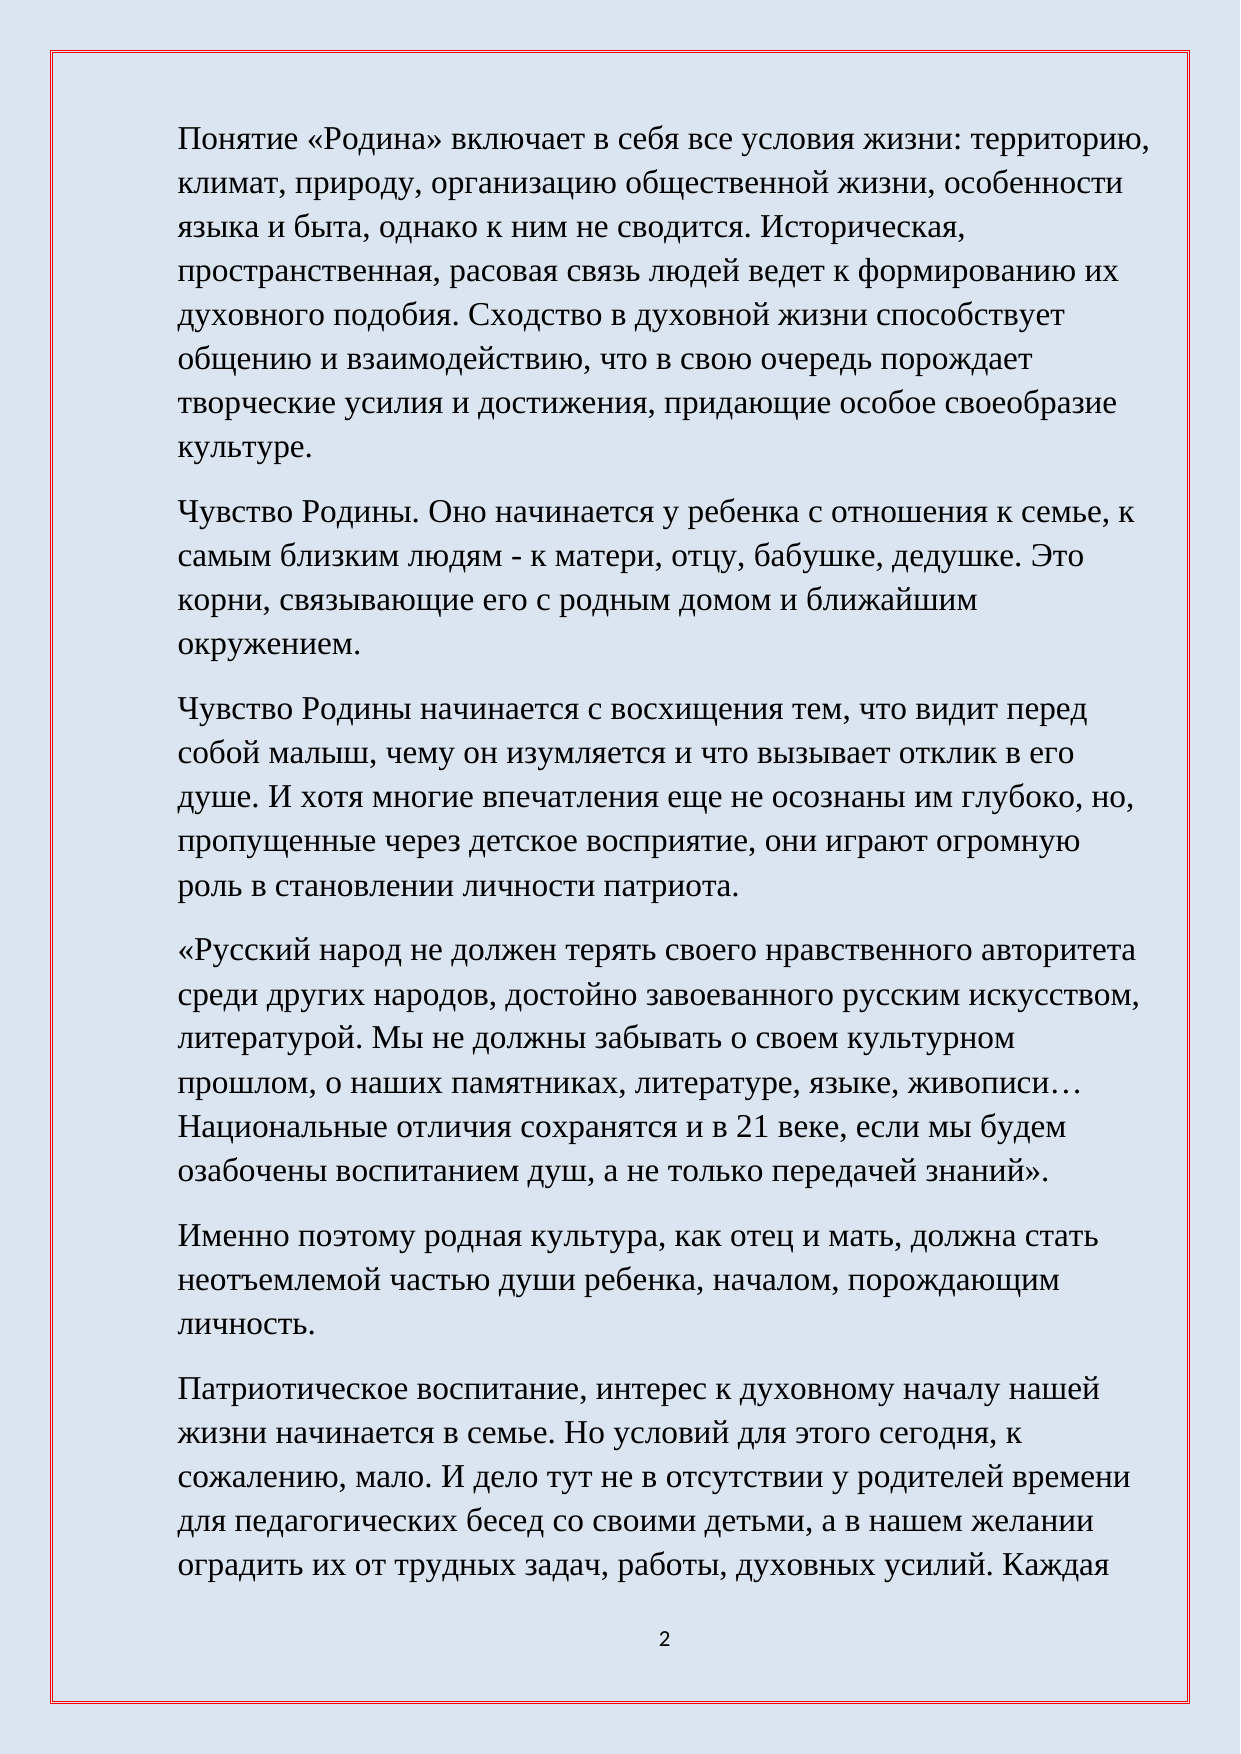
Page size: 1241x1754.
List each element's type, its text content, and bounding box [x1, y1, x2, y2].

text Именно поэтому родная культура, как отец и мать, должна стать неотъемлемой частью души ребенка, началом, порождающим личность. [177, 1215, 1152, 1341]
text «Русский народ не должен терять своего нравственного авторитета среди других народов, достойно завоеванного русским искусством, литературой. Мы не должны забывать о своем культурном прошлом, о наших памятниках, литературе, языке, живописи… Национальные отличия сохранятся и в 21 веке, если мы будем озабочены воспитанием душ, а не только передачей знаний». [177, 930, 1152, 1188]
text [177, 1368, 1152, 1582]
text Чувство Родины. Оно начинается у ребенка с отношения к семье, к самым близким людям - к матери, отцу, бабушке, дедушке. Это корни, связывающие его с родным домом и ближайшим окружением. [177, 491, 1152, 662]
text Понятие «Родина» включает в себя все условия жизни: территорию, климат, природу, организацию общественной жизни, особенности языка и быта, однако к ним не сводится. Историческая, пространственная, расовая связь людей ведет к формированию их духовного подобия. Сходство в духовной жизни способствует общению и взаимодействию, что в свою очередь порождает творческие усилия и достижения, придающие особое своеобразие культуре. [177, 118, 1152, 465]
text Чувство Родины начинается с восхищения тем, что видит перед собой малыш, чему он изумляется и что вызывает отклик в его душе. И хотя многие впечатления еще не осознаны им глубоко, но, пропущенные через детское восприятие, они играют огромную роль в становлении личности патриота. [177, 688, 1152, 903]
